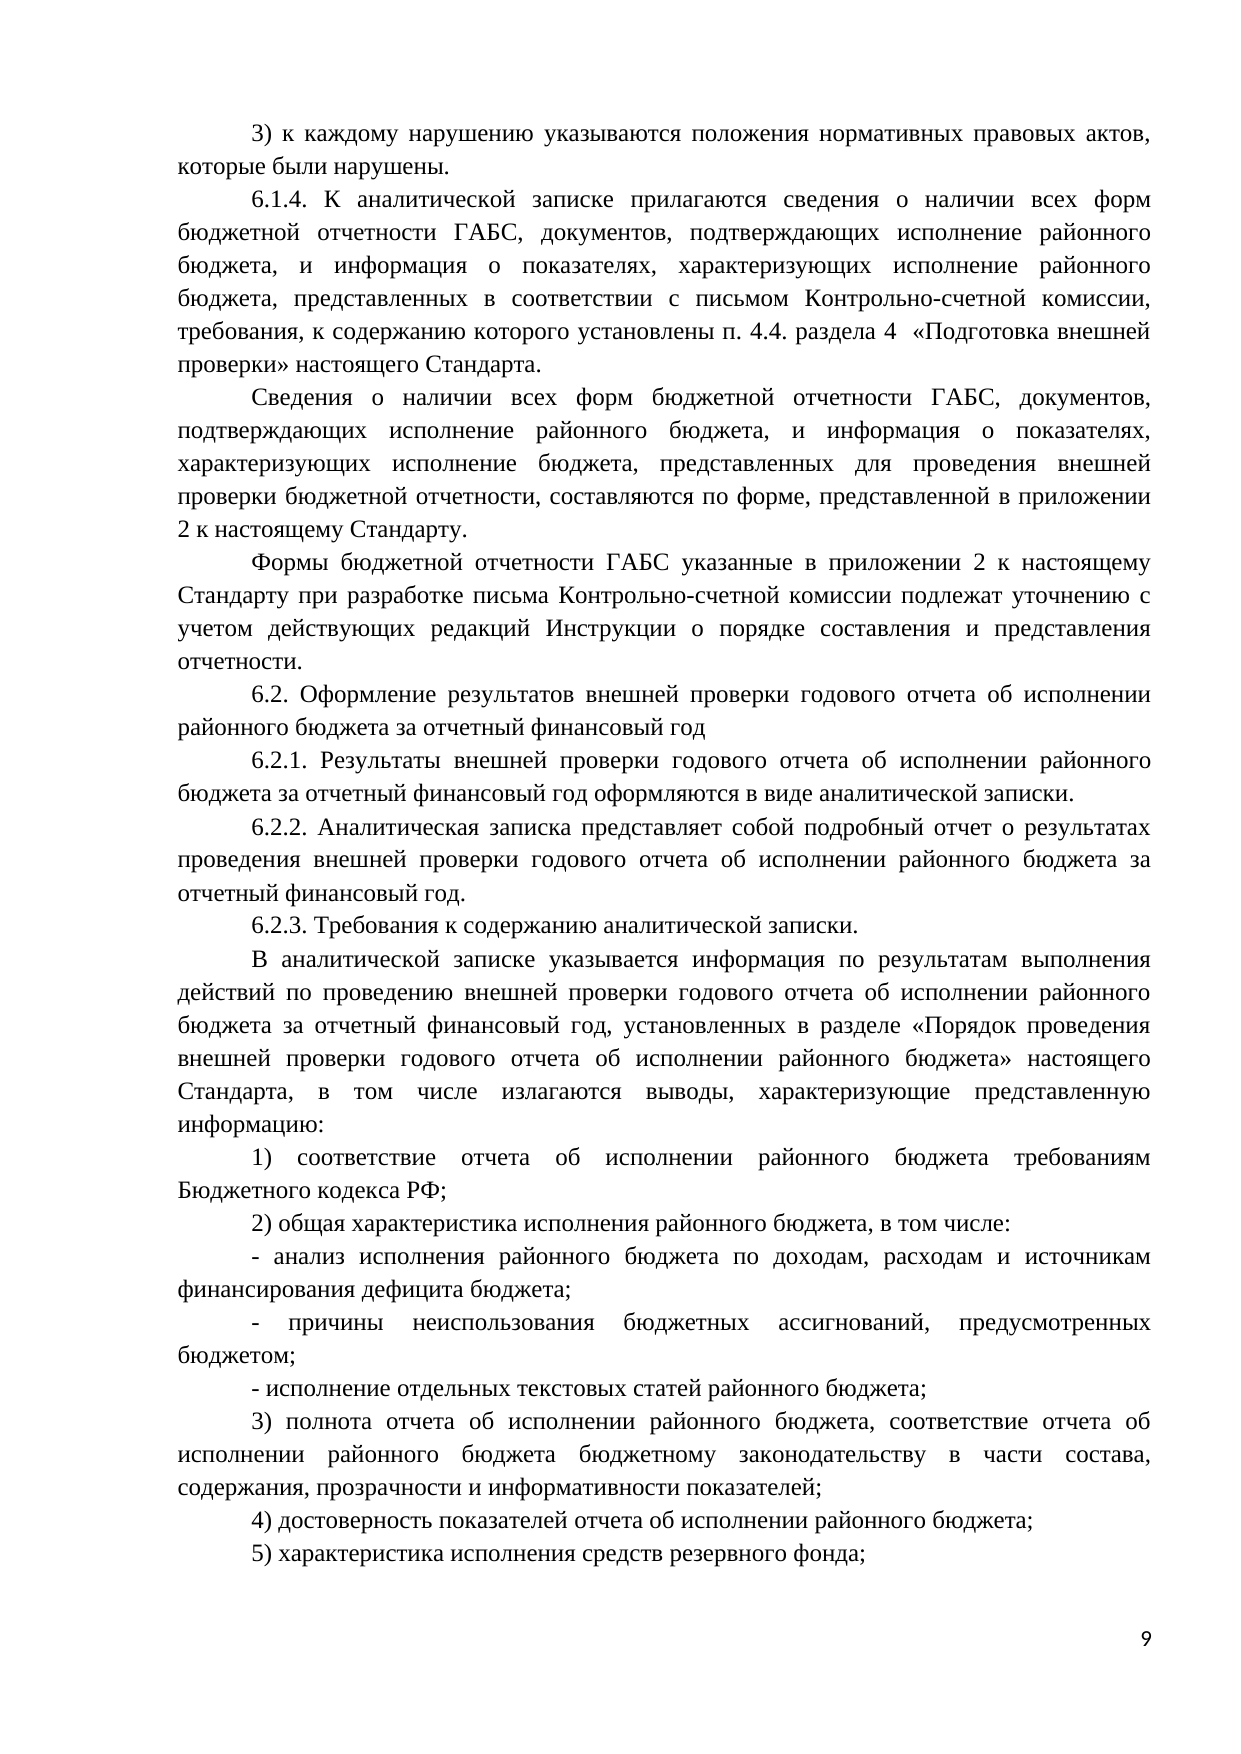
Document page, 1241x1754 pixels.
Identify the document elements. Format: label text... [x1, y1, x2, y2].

text - причины неиспользования бюджетных ассигнований, предусмотренных бюджетом; [177, 1307, 1152, 1369]
text - исполнение отдельных текстовых статей районного бюджета; [177, 1373, 1152, 1402]
text 3) к каждому нарушению указываются положения нормативных правовых актов, которые были нарушены. [177, 118, 1152, 180]
text Формы бюджетной отчетности ГАБС указанные в приложении 2 к настоящему Стандарту при разработке письма Контрольно-счетной комиссии подлежат уточнению с учетом действующих редакций Инструкции о порядке составления и представления отчетности. [177, 547, 1152, 675]
text 6.2.2. Аналитическая записка представляет собой подробный отчет о результатах проведения внешней проверки годового отчета об исполнении районного бюджета за отчетный финансовый год. [177, 812, 1152, 906]
text 6.2.1. Результаты внешней проверки годового отчета об исполнении районного бюджета за отчетный финансовый год оформляются в виде аналитической записки. [177, 746, 1152, 807]
text 4) достоверность показателей отчета об исполнении районного бюджета; [177, 1505, 1152, 1534]
text 6.2. Оформление результатов внешней проверки годового отчета об исполнении районного бюджета за отчетный финансовый год [177, 679, 1152, 741]
text 2) общая характеристика исполнения районного бюджета, в том числе: [177, 1208, 1152, 1237]
text 3) полнота отчета об исполнении районного бюджета, соответствие отчета об исполнении районного бюджета бюджетному законодательству в части состава, содержания, прозрачности и информативности показателей; [177, 1406, 1152, 1501]
text 1) соответствие отчета об исполнении районного бюджета требованиям Бюджетного кодекса РФ; [177, 1142, 1152, 1203]
text 6.2.3. Требования к содержанию аналитической записки. [177, 911, 1152, 939]
text - анализ исполнения районного бюджета по доходам, расходам и источникам финансирования дефицита бюджета; [177, 1241, 1152, 1303]
text 5) характеристика исполнения средств резервного фонда; [177, 1538, 1152, 1567]
text 6.1.4. К аналитической записке прилагаются сведения о наличии всех форм бюджетной отчетности ГАБС, документов, подтверждающих исполнение районного бюджета, и информация о показателях, характеризующих исполнение районного бюджета, представленных в соответствии с письмом Контрольно-счетной комиссии, требования, к содержанию которого установлены п. 4.4. раздела 4 «Подготовка внешней проверки» настоящего Стандарта. [177, 184, 1152, 378]
text Сведения о наличии всех форм бюджетной отчетности ГАБС, документов, подтверждающих исполнение районного бюджета, и информация о показателях, характеризующих исполнение бюджета, представленных для проведения внешней проверки бюджетной отчетности, составляются по форме, представленной в приложении 2 к настоящему Стандарту. [177, 382, 1152, 543]
text В аналитической записке указывается информация по результатам выполнения действий по проведению внешней проверки годового отчета об исполнении районного бюджета за отчетный финансовый год, установленных в разделе «Порядок проведения внешней проверки годового отчета об исполнении районного бюджета» настоящего Стандарта, в том числе излагаются выводы, характеризующие представленную информацию: [177, 944, 1152, 1137]
